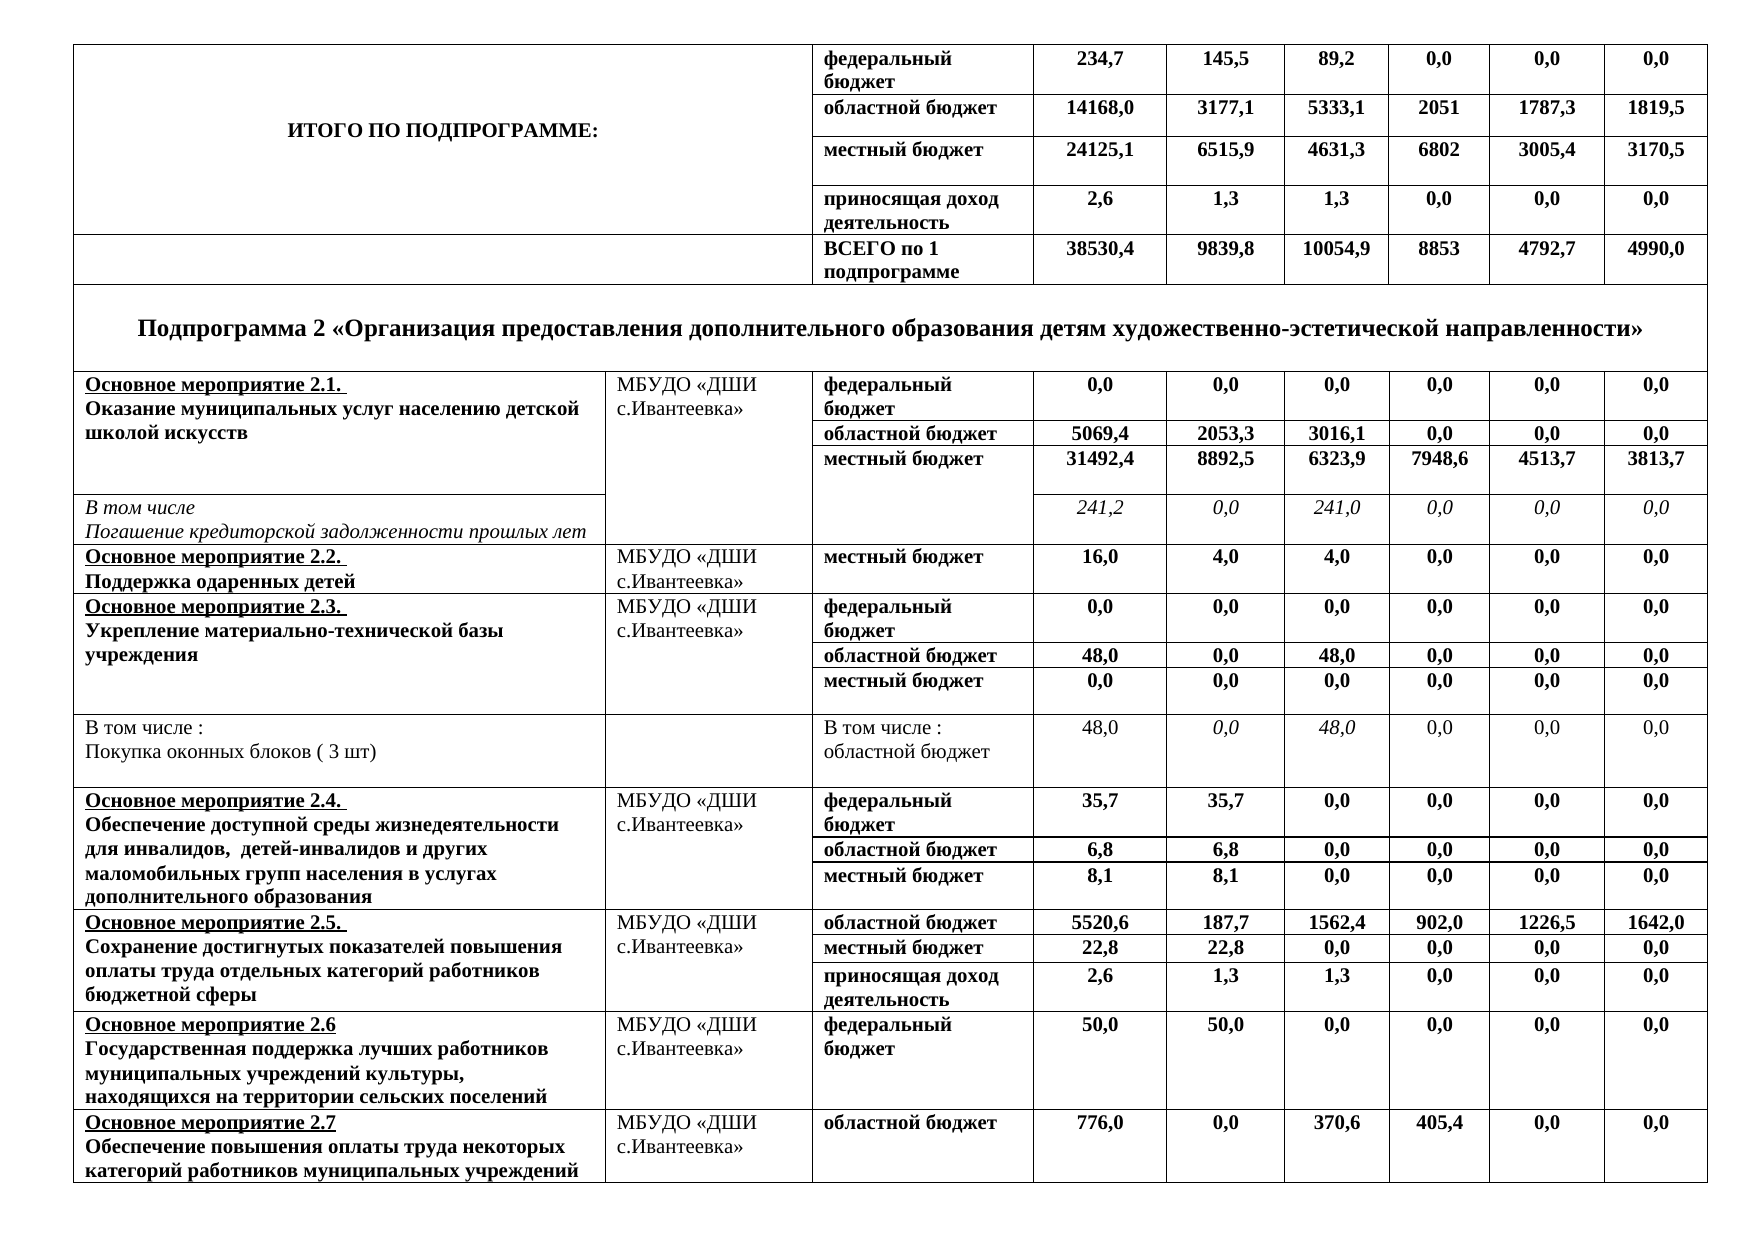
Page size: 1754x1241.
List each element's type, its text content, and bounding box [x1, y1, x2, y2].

table_cell областной бюджет [813, 421, 1033, 445]
table_cell 7948,6 [1390, 446, 1489, 494]
table_cell 2,6 [1034, 963, 1166, 1011]
table_cell 0,0 [1285, 668, 1389, 714]
table_cell 370,6 [1285, 1110, 1389, 1182]
table_cell 8,1 [1167, 863, 1284, 908]
table_cell 2051 [1389, 95, 1489, 136]
table_cell 38530,4 [1034, 235, 1166, 283]
table_cell МБУДО «ДШИ с.Ивантеевка» [606, 545, 812, 593]
table_cell 0,0 [1605, 838, 1707, 861]
table_cell 48,0 [1285, 715, 1389, 787]
table_cell МБУДО «ДШИ с.Ивантеевка» [606, 788, 812, 908]
table_cell 0,0 [1490, 1110, 1604, 1182]
table_cell МБУДО «ДШИ с.Ивантеевка» [606, 1012, 812, 1108]
table_cell 0,0 [1490, 372, 1604, 420]
table_cell 0,0 [1167, 1110, 1284, 1182]
table_cell 241,2 [1034, 495, 1166, 543]
table_cell 4513,7 [1490, 446, 1604, 494]
table_cell 0,0 [1390, 421, 1489, 445]
table_cell МБУДО «ДШИ с.Ивантеевка» [606, 910, 812, 1011]
table_cell 5333,1 [1285, 95, 1388, 136]
table_cell 0,0 [1390, 372, 1489, 420]
table_cell 3813,7 [1605, 446, 1707, 494]
table_cell 9839,8 [1167, 235, 1284, 283]
table_cell 5520,6 [1034, 910, 1166, 934]
table_cell 31492,4 [1034, 446, 1166, 494]
table_cell федеральный бюджет [813, 1012, 1033, 1108]
table_cell 22,8 [1034, 935, 1166, 962]
table_cell 0,0 [1390, 1012, 1489, 1108]
table_cell 145,5 [1167, 45, 1284, 93]
table_cell 3005,4 [1490, 137, 1604, 185]
table_cell [74, 235, 812, 283]
table_cell Основное мероприятие 2.5. Сохранение достигнутых показателей повышения оплаты труда отдельных категорий работников бюджетной сферы [74, 910, 605, 1011]
table_cell 0,0 [1490, 788, 1604, 836]
table_cell 187,7 [1167, 910, 1284, 934]
table_cell 1787,3 [1490, 95, 1604, 136]
table_cell 0,0 [1389, 186, 1489, 234]
table_cell областной бюджет [813, 910, 1033, 934]
table_cell Основное мероприятие 2.6 Государственная поддержка лучших работников муниципальных учреждений культуры, находящихся на территории сельских поселений [74, 1012, 605, 1108]
table_cell 1,3 [1285, 186, 1388, 234]
table_cell 0,0 [1490, 668, 1604, 714]
table_cell 35,7 [1034, 788, 1166, 836]
table_cell федеральный бюджет [813, 372, 1033, 420]
table_cell [606, 715, 812, 787]
table_cell 0,0 [1285, 788, 1389, 836]
table_cell 0,0 [1390, 788, 1489, 836]
table_cell 4792,7 [1490, 235, 1604, 283]
table_cell 1,3 [1167, 186, 1284, 234]
table_cell 0,0 [1490, 838, 1604, 861]
table_cell 0,0 [1490, 935, 1604, 962]
table_cell областной бюджет [813, 1110, 1033, 1182]
table_cell Основное мероприятие 2.3. Укрепление материально-технической базы учреждения [74, 594, 605, 714]
table_cell 5069,4 [1034, 421, 1166, 445]
table_cell 0,0 [1167, 643, 1284, 667]
table_cell 0,0 [1390, 935, 1489, 962]
table_cell 0,0 [1605, 545, 1707, 593]
table_cell 0,0 [1390, 715, 1489, 787]
table_cell 10054,9 [1285, 235, 1388, 283]
table_cell 0,0 [1490, 45, 1604, 93]
table_cell местный бюджет [813, 545, 1033, 593]
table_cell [74, 1110, 605, 1182]
table_cell федеральный бюджет [813, 45, 1033, 93]
table_cell 0,0 [1605, 372, 1707, 420]
table_cell В том числе : областной бюджет [813, 715, 1033, 787]
table_cell 0,0 [1490, 1012, 1604, 1108]
table_cell 0,0 [1390, 643, 1489, 667]
table_cell местный бюджет [813, 863, 1033, 908]
table_cell 24125,1 [1034, 137, 1166, 185]
table_cell 0,0 [1605, 186, 1707, 234]
table_cell 1642,0 [1605, 910, 1707, 934]
table_cell 48,0 [1034, 643, 1166, 667]
table_cell 0,0 [1034, 668, 1166, 714]
table_cell 776,0 [1034, 1110, 1166, 1182]
table_cell 4,0 [1167, 545, 1284, 593]
table_cell 0,0 [1034, 372, 1166, 420]
table_cell приносящая доход деятельность [813, 186, 1033, 234]
table_cell 405,4 [1390, 1110, 1489, 1182]
table_cell 0,0 [1285, 1012, 1389, 1108]
table_cell ВСЕГО по 1 подпрограмме [813, 235, 1033, 283]
table_cell 0,0 [1605, 963, 1707, 1011]
table_cell 0,0 [1167, 372, 1284, 420]
table_cell 6323,9 [1285, 446, 1389, 494]
table_cell 1,3 [1167, 963, 1284, 1011]
table_cell федеральный бюджет [813, 788, 1033, 836]
table_cell местный бюджет [813, 668, 1033, 714]
table_cell областной бюджет [813, 95, 1033, 136]
table_cell МБУДО «ДШИ с.Ивантеевка» [606, 594, 812, 714]
table_cell 0,0 [1490, 495, 1604, 543]
table_cell 0,0 [1285, 863, 1389, 908]
table_cell 0,0 [1605, 668, 1707, 714]
table_cell 8,1 [1034, 863, 1166, 908]
table_cell 1562,4 [1285, 910, 1389, 934]
table_cell 0,0 [1490, 186, 1604, 234]
table_cell 0,0 [1167, 715, 1284, 787]
table_cell 50,0 [1167, 1012, 1284, 1108]
table_cell 14168,0 [1034, 95, 1166, 136]
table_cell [606, 1110, 812, 1182]
table_cell 3016,1 [1285, 421, 1389, 445]
table_cell 902,0 [1390, 910, 1489, 934]
table_cell 0,0 [1490, 594, 1604, 642]
table_cell 8892,5 [1167, 446, 1284, 494]
table_cell 0,0 [1390, 668, 1489, 714]
table_cell 1226,5 [1490, 910, 1604, 934]
table_cell 234,7 [1034, 45, 1166, 93]
table_cell местный бюджет [813, 935, 1033, 962]
table_cell 4,0 [1285, 545, 1389, 593]
table_cell 0,0 [1390, 838, 1489, 861]
table_cell 6,8 [1167, 838, 1284, 861]
table_cell федеральный бюджет [813, 594, 1033, 642]
table_cell 0,0 [1285, 838, 1389, 861]
table_cell 0,0 [1605, 715, 1707, 787]
table_cell 0,0 [1490, 963, 1604, 1011]
table_cell 0,0 [1490, 715, 1604, 787]
table_cell областной бюджет [813, 838, 1033, 861]
table_cell 0,0 [1390, 495, 1489, 543]
table_cell 1,3 [1285, 963, 1389, 1011]
table_cell 22,8 [1167, 935, 1284, 962]
table_cell Основное мероприятие 2.1. Оказание муниципальных услуг населению детской школой искусств [74, 372, 605, 494]
table_cell 0,0 [1605, 45, 1707, 93]
table_cell 35,7 [1167, 788, 1284, 836]
table_cell 0,0 [1390, 545, 1489, 593]
table_cell 0,0 [1285, 372, 1389, 420]
table_cell ИТОГО ПО ПОДПРОГРАММЕ: [74, 45, 812, 234]
table_cell 2,6 [1034, 186, 1166, 234]
table_cell 0,0 [1605, 495, 1707, 543]
table_cell 16,0 [1034, 545, 1166, 593]
table_cell 0,0 [1490, 863, 1604, 908]
table_cell 4990,0 [1605, 235, 1707, 283]
table_cell 0,0 [1605, 643, 1707, 667]
table_cell 8853 [1389, 235, 1489, 283]
table_cell 0,0 [1605, 863, 1707, 908]
table_cell 0,0 [1390, 963, 1489, 1011]
table_cell 3170,5 [1605, 137, 1707, 185]
table_cell 0,0 [1167, 495, 1284, 543]
table_cell МБУДО «ДШИ с.Ивантеевка» [606, 372, 812, 543]
table_cell 0,0 [1285, 594, 1389, 642]
table_cell 89,2 [1285, 45, 1388, 93]
table_cell 0,0 [1605, 421, 1707, 445]
table_cell 0,0 [1285, 935, 1389, 962]
table_cell 0,0 [1605, 1012, 1707, 1108]
table_cell 0,0 [1605, 1110, 1707, 1182]
table_cell 2053,3 [1167, 421, 1284, 445]
table_cell 6515,9 [1167, 137, 1284, 185]
table_cell Основное мероприятие 2.2. Поддержка одаренных детей [74, 545, 605, 593]
table_cell 0,0 [1605, 594, 1707, 642]
table_cell местный бюджет [813, 137, 1033, 185]
table_cell Основное мероприятие 2.4. Обеспечение доступной среды жизнедеятельности для инвалидов, детей-инвалидов и других маломобильных групп населения в услугах дополнительного образования [74, 788, 605, 908]
table_cell 0,0 [1390, 594, 1489, 642]
table_cell 0,0 [1389, 45, 1489, 93]
table_cell В том числе : Покупка оконных блоков ( 3 шт) [74, 715, 605, 787]
table_cell 0,0 [1605, 935, 1707, 962]
table_cell 50,0 [1034, 1012, 1166, 1108]
table_cell 0,0 [1490, 421, 1604, 445]
table_cell приносящая доход деятельность [813, 963, 1033, 1011]
table_cell областной бюджет [813, 643, 1033, 667]
table_cell 6802 [1389, 137, 1489, 185]
table_cell 4631,3 [1285, 137, 1388, 185]
table_cell 0,0 [1605, 788, 1707, 836]
table_cell 0,0 [1490, 643, 1604, 667]
table_cell 0,0 [1490, 545, 1604, 593]
table_cell местный бюджет [813, 446, 1033, 543]
table_cell 48,0 [1034, 715, 1166, 787]
table_cell 48,0 [1285, 643, 1389, 667]
table_cell В том числе Погашение кредиторской задолженности прошлых лет [74, 495, 605, 543]
table_cell 0,0 [1034, 594, 1166, 642]
table_cell 3177,1 [1167, 95, 1284, 136]
table_cell 0,0 [1390, 863, 1489, 908]
table_cell 0,0 [1167, 668, 1284, 714]
table_cell 241,0 [1285, 495, 1389, 543]
table_cell 0,0 [1167, 594, 1284, 642]
table_cell 1819,5 [1605, 95, 1707, 136]
table_cell Подпрограмма 2 «Организация предоставления дополнительного образования детям художественно-эстетической направленности» [74, 285, 1707, 371]
table_cell 6,8 [1034, 838, 1166, 861]
